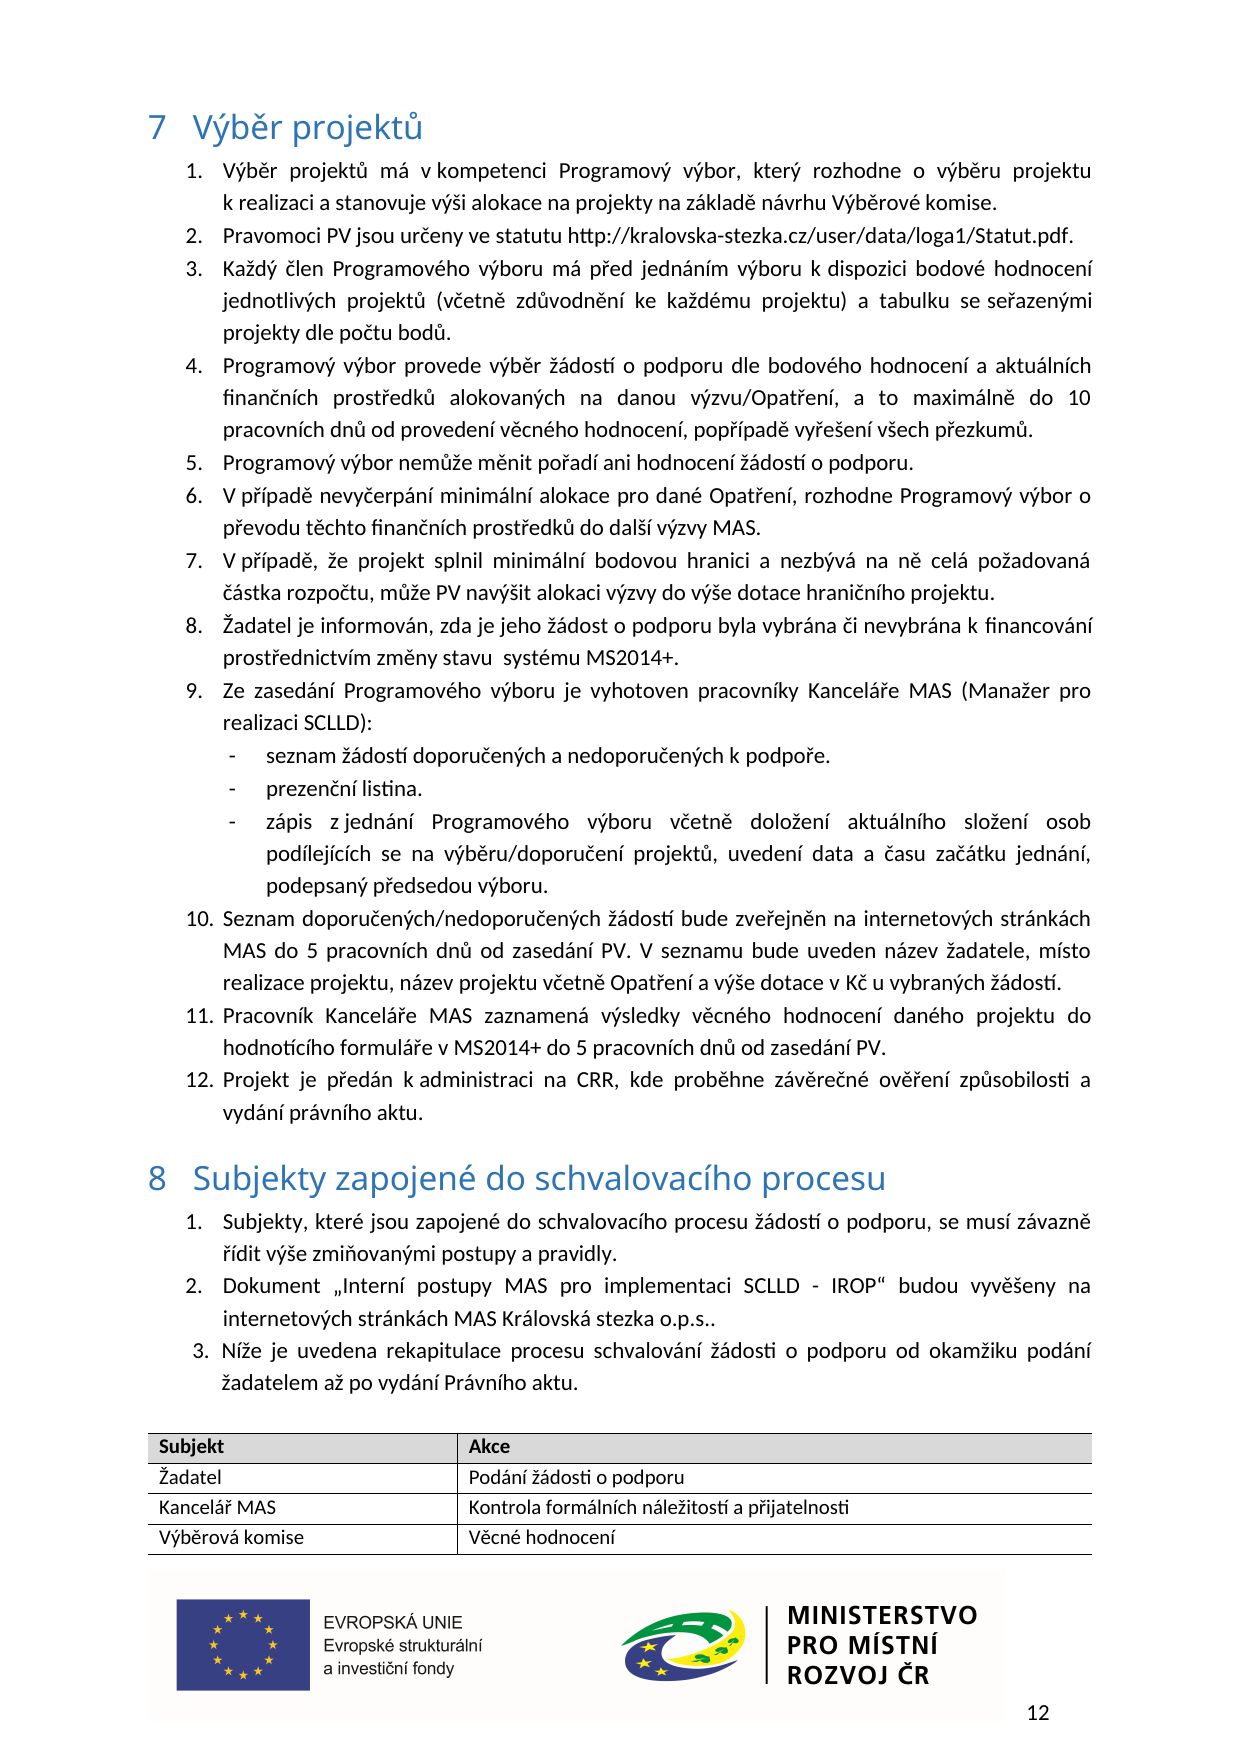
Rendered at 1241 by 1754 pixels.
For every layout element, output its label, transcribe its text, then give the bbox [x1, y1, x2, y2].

list Programový výbor provede výběr žádostí o podporu dle bodového hodnocení a aktuálních finančních prostředků alokovaných na danou výzvu/Opatření, a to maximálně do 10 pracovních dnů od provedení věcného hodnocení, popřípadě vyřešení všech přezkumů. [185, 351, 1093, 444]
list seznam žádostí doporučených a nedoporučených k podpoře. [228, 741, 1093, 769]
picture [147, 1569, 1006, 1721]
table_cell Výběrová komise [148, 1525, 457, 1554]
list Projekt je předán k administraci na CRR, kde proběhne závěrečné ověření způsobilosti a vydání právního aktu. [185, 1066, 1093, 1126]
list Pravomoci PV jsou určeny ve statutu http://kralovska-stezka.cz/user/data/loga1/Statut.pdf. [185, 221, 1093, 249]
list Níže je uvedena rekapitulace procesu schvalování žádosti o podporu od okamžiku podání žadatelem až po vydání Právního aktu. [192, 1336, 1093, 1396]
list Seznam doporučených/nedoporučených žádostí bude zveřejněn na internetových stránkách MAS do 5 pracovních dnů od zasedání PV. V seznamu bude uveden název žadatele, místo realizace projektu, název projektu včetně Opatření a výše dotace v Kč u vybraných žádostí. [185, 904, 1093, 996]
list Výběr projektů má v kompetenci Programový výbor, který rozhodne o výběru projektu k realizaci a stanovuje výši alokace na projekty na základě návrhu Výběrové komise. [185, 156, 1093, 216]
list Ze zasedání Programového výboru je vyhotoven pracovníky Kanceláře MAS (Manažer pro realizaci SCLLD): [185, 676, 1093, 736]
list Dokument „Interní postupy MAS pro implementaci SCLLD - IROP“ budou vyvěšeny na internetových stránkách MAS Královská stezka o.p.s.. [185, 1272, 1093, 1332]
subtitle Výběr projektů [148, 103, 1093, 149]
table_cell Podání žádosti o podporu [458, 1464, 1092, 1493]
table_cell Kontrola formálních náležitostí a přijatelnosti [458, 1494, 1092, 1523]
list Pracovník Kanceláře MAS zaznamená výsledky věcného hodnocení daného projektu do hodnotícího formuláře v MS2014+ do 5 pracovních dnů od zasedání PV. [185, 1001, 1093, 1061]
list Programový výbor nemůže měnit pořadí ani hodnocení žádostí o podporu. [185, 448, 1093, 476]
list V případě, že projekt splnil minimální bodovou hranici a nezbývá na ně celá požadovaná částka rozpočtu, může PV navýšit alokaci výzvy do výše dotace hraničního projektu. [185, 546, 1093, 606]
list prezenční listina. [228, 774, 1093, 802]
list V případě nevyčerpání minimální alokace pro dané Opatření, rozhodne Programový výbor o převodu těchto finančních prostředků do další výzvy MAS. [185, 481, 1093, 541]
list Žadatel je informován, zda je jeho žádost o podporu byla vybrána či nevybrána k financování prostřednictvím změny stavu systému MS2014+. [185, 611, 1093, 671]
table_cell Žadatel [148, 1464, 457, 1493]
list Subjekty, které jsou zapojené do schvalovacího procesu žádostí o podporu, se musí závazně řídit výše zmiňovanými postupy a pravidly. [185, 1207, 1093, 1267]
list zápis z jednání Programového výboru včetně doložení aktuálního složení osob podílejících se na výběru/doporučení projektů, uvedení data a času začátku jednání, podepsaný předsedou výboru. [228, 807, 1093, 899]
subtitle Subjekty zapojené do schvalovacího procesu [148, 1155, 1093, 1200]
table_header Akce [458, 1434, 1092, 1463]
list Každý člen Programového výboru má před jednáním výboru k dispozici bodové hodnocení jednotlivých projektů (včetně zdůvodnění ke každému projektu) a tabulku se seřazenými projekty dle počtu bodů. [185, 254, 1093, 346]
table_cell Kancelář MAS [148, 1494, 457, 1523]
table_cell Věcné hodnocení [458, 1525, 1092, 1554]
table_header Subjekt [148, 1434, 457, 1463]
